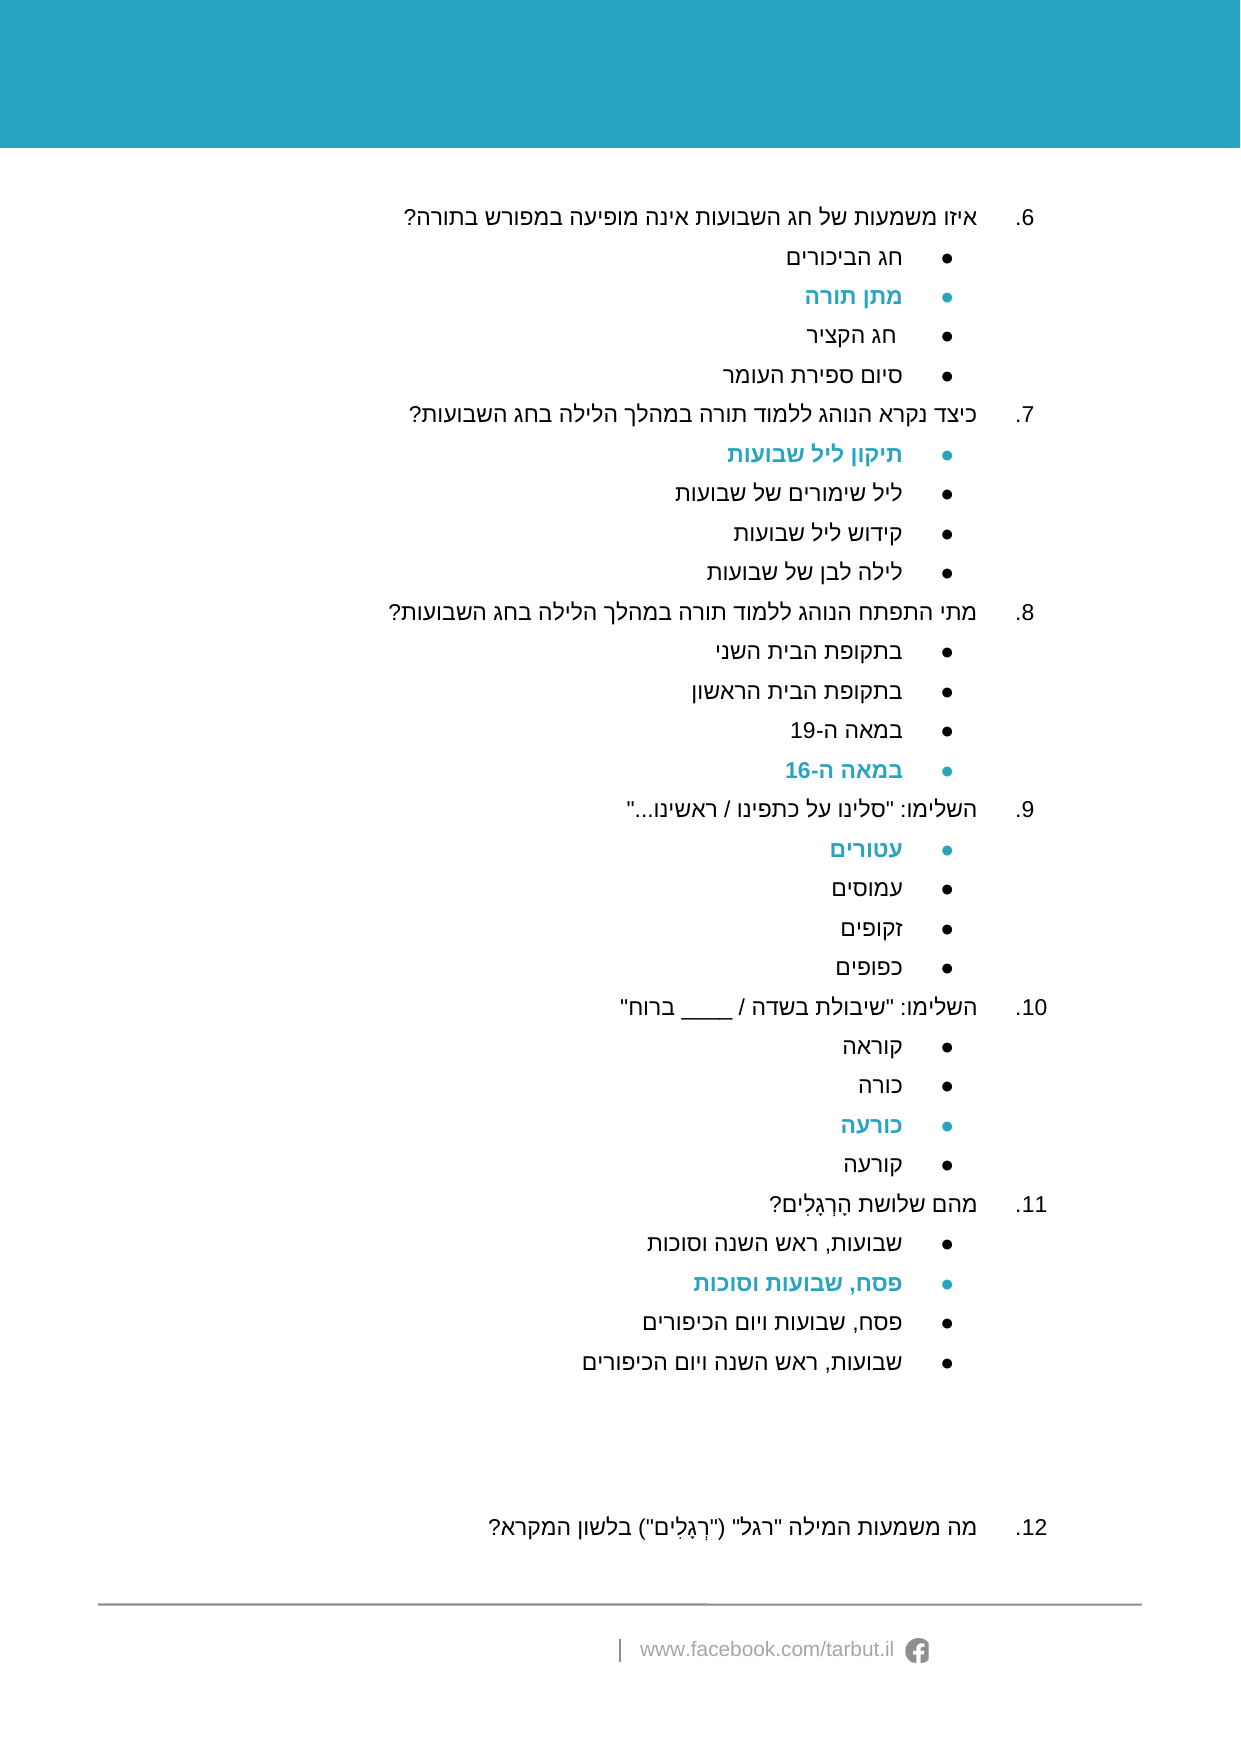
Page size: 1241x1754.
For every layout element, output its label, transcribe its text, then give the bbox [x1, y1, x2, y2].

list מה משמעות המילה "רגל" ("רְגָלִים") בלשון המקרא? [262, 1514, 1015, 1541]
list שבועות, ראש השנה ויום הכיפורים [300, 1349, 940, 1375]
list בתקופת הבית הראשון [300, 678, 940, 704]
list עטורים [300, 836, 940, 862]
list השלימו: "שיבולת בשדה / ____ ברוח" [262, 993, 1015, 1020]
list קורעה [300, 1151, 940, 1178]
list השלימו: "סלינו על כתפינו / ראשינו..." [262, 796, 1015, 822]
list סיום ספירת העומר [300, 362, 940, 388]
list כפופים [300, 954, 940, 980]
list שבועות, ראש השנה וסוכות [300, 1230, 940, 1257]
list איזו משמעות של חג השבועות אינה מופיעה במפורש בתורה? [262, 204, 1015, 230]
list במאה ה-19 [300, 717, 940, 743]
list תיקון ליל שבועות [300, 441, 940, 467]
list עמוסים [300, 875, 940, 901]
list קוראה [300, 1033, 940, 1059]
list במאה ה-16 [300, 757, 940, 783]
list פסח, שבועות ויום הכיפורים [300, 1309, 940, 1336]
list חג הקציר [300, 322, 940, 349]
list מתי התפתח הנוהג ללמוד תורה במהלך הלילה בחג השבועות? [262, 599, 1015, 625]
list בתקופת הבית השני [337, 638, 940, 664]
list ליל שימורים של שבועות [300, 480, 940, 507]
list מתן תורה [300, 283, 940, 309]
list לילה לבן של שבועות [300, 559, 940, 586]
list כיצד נקרא הנוהג ללמוד תורה במהלך הלילה בחג השבועות? [262, 401, 1015, 428]
list פסח, שבועות וסוכות [300, 1270, 940, 1296]
list זקופים [300, 914, 940, 941]
list כורה [300, 1072, 940, 1099]
list מהם שלושת הָרְגָלִים? [262, 1191, 1015, 1217]
list חג הביכורים [300, 243, 940, 270]
list כורעה [300, 1112, 940, 1138]
list קידוש ליל שבועות [300, 520, 940, 546]
